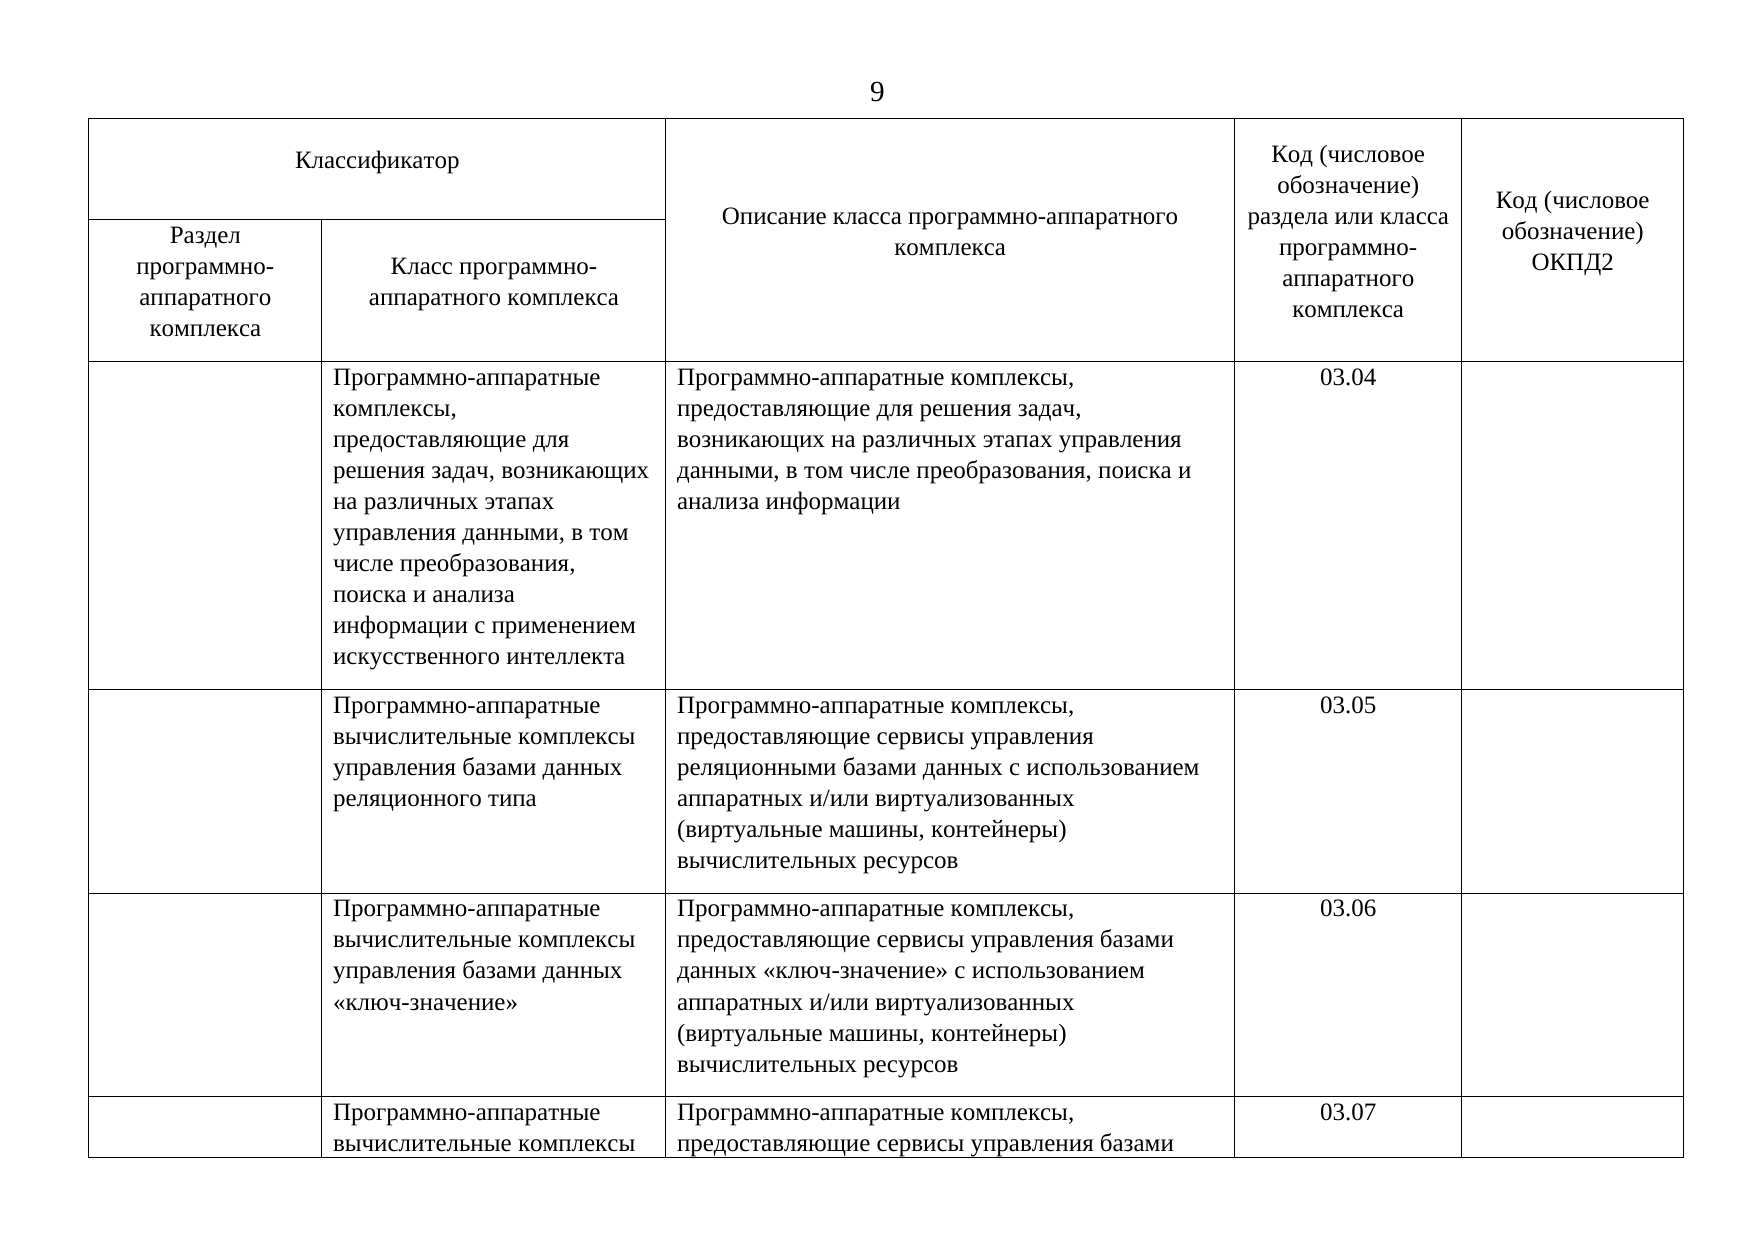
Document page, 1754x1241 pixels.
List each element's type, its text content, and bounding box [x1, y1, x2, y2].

table_cell [1462, 894, 1683, 1096]
table_cell [89, 690, 321, 892]
table_header Код (числовое обозначение) раздела или класса программно-аппаратного комплекса [1235, 119, 1461, 361]
table_cell [89, 1097, 321, 1157]
table_cell Программно-аппаратные вычислительные комплексы управления базами данных колоночного хранения [322, 1097, 665, 1157]
table_cell [1462, 1097, 1683, 1157]
table_cell Класс программно-аппаратного комплекса [322, 220, 665, 361]
table_cell Программно-аппаратные вычислительные комплексы управления базами данных реляционного типа [322, 690, 665, 892]
table_cell [89, 894, 321, 1096]
table_cell 03.07 [1235, 1097, 1461, 1157]
table_cell Раздел программно-аппаратного комплекса [89, 220, 321, 361]
table_cell 03.05 [1235, 690, 1461, 892]
table_cell 03.04 [1235, 362, 1461, 689]
table_cell [89, 362, 321, 689]
table_header Описание класса программно-аппаратного комплекса [666, 119, 1234, 361]
table_cell [1462, 690, 1683, 892]
table_header Классификатор [89, 119, 665, 219]
table_cell Программно-аппаратные комплексы, предоставляющие для решения задач, возникающих на различных этапах управления данными, в том числе преобразования, поиска и анализа информации [666, 362, 1234, 689]
table_cell Программно-аппаратные комплексы, предоставляющие сервисы управления базами данных «ключ-значение» с использованием аппаратных и/или виртуализованных (виртуальные машины, контейнеры) вычислительных ресурсов [666, 894, 1234, 1096]
table_cell Программно-аппаратные вычислительные комплексы управления базами данных «ключ-значение» [322, 894, 665, 1096]
table_cell 03.06 [1235, 894, 1461, 1096]
table_cell Программно-аппаратные комплексы, предоставляющие для решения задач, возникающих на различных этапах управления данными, в том числе преобразования, поиска и анализа информации с применением искусственного интеллекта [322, 362, 665, 689]
table_cell [1462, 362, 1683, 689]
table_header Код (числовое обозначение) ОКПД2 [1462, 119, 1683, 361]
table_cell Программно-аппаратные комплексы, предоставляющие сервисы управления реляционными базами данных с использованием аппаратных и/или виртуализованных (виртуальные машины, контейнеры) вычислительных ресурсов [666, 690, 1234, 892]
